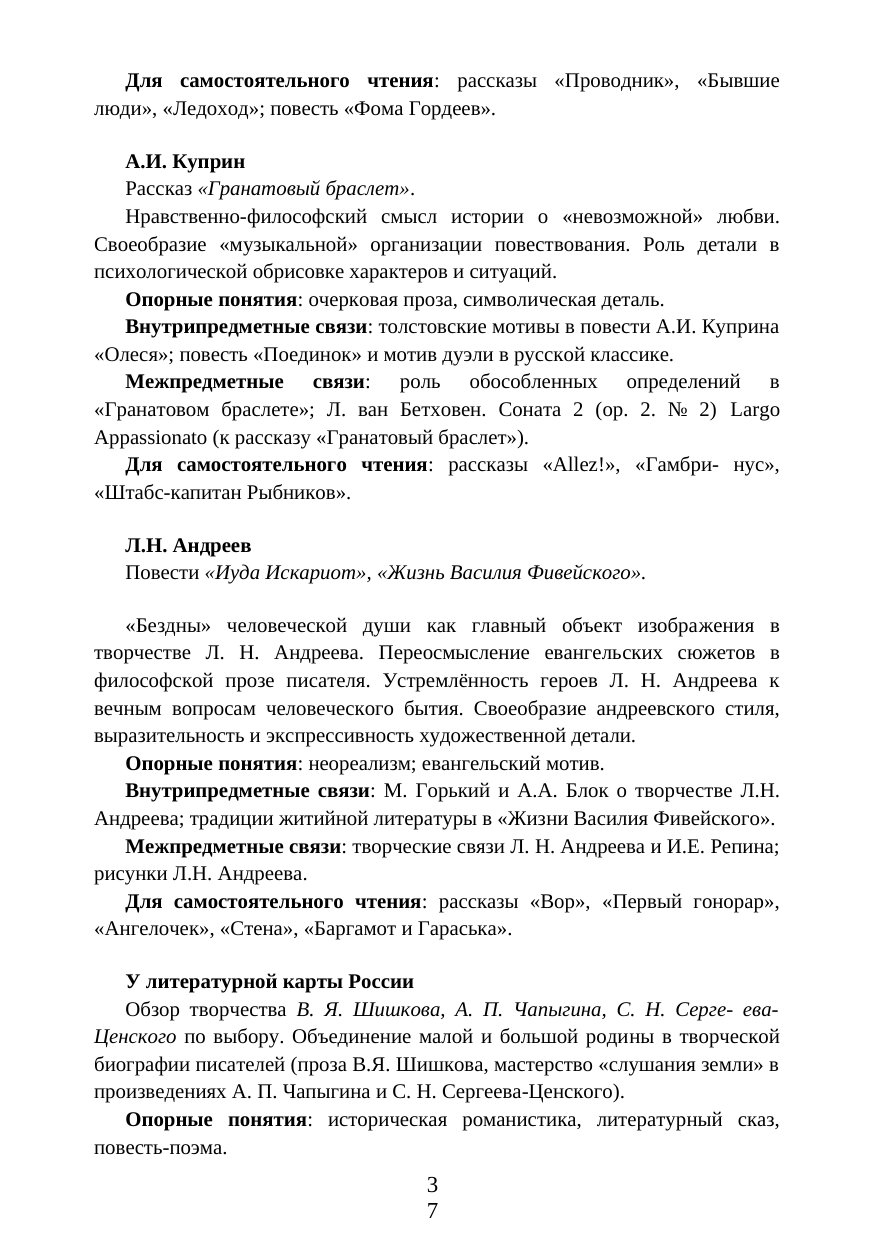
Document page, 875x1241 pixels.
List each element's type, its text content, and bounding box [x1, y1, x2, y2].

text Л.Н. Андреев [94, 532, 780, 557]
text Внутрипредметные связи: толстовские мотивы в повести А.И. Куприна «Олеся»; повесть «Поединок» и мотив дуэли в русской классике. [94, 314, 780, 366]
text Обзор творчества В. Я. Шишкова, А. П. Чапыгина, С. Н. Серге- ева-Ценского по выбору. Объединение малой и большой родины в творческой биографии писателей (проза В.Я. Шишкова, мастерство «слушания земли» в произведениях А. П. Чапыгина и С. Н. Сергеева-Ценского). [94, 997, 780, 1103]
text Межпредметные связи: творческие связи Л. Н. Андреева и И.Е. Репина; рисунки Л.Н. Андреева. [94, 833, 780, 885]
text Межпредметные связи: роль обособленных определений в «Гранатовом браслете»; Л. ван Бетховен. Соната 2 (ор. 2. № 2) Largo Appassionato (к рассказу «Гранатовый браслет»). [94, 369, 780, 449]
text Для самостоятельного чтения: рассказы «Allez!», «Гамбри- нус», «Штабс-капитан Рыбников». [94, 452, 780, 504]
text Рассказ «Гранатовый браслет». [94, 176, 780, 200]
text А.И. Куприн [94, 149, 780, 173]
text Опорные понятия: историческая романистика, литературный сказ, повесть-поэма. [94, 1107, 780, 1159]
text Для самостоятельного чтения: рассказы «Вор», «Первый гонорар», «Ангелочек», «Стена», «Баргамот и Гараська». [94, 889, 780, 940]
text Опорные понятия: очерковая проза, символическая деталь. [94, 287, 780, 311]
text Нравственно-философский смысл истории о «невозможной» любви. Своеобразие «музыкальной» организации повествования. Роль детали в психологической обрисовке характеров и ситуаций. [94, 204, 780, 283]
text «Бездны» человеческой души как главный объект изображения в творчестве Л. Н. Андреева. Переосмысление евангельских сюжетов в философской прозе писателя. Устремлённость героев Л. Н. Андреева к вечным вопросам человеческого бытия. Своеобразие андреевского стиля, выразительность и экспрессивность художественной детали. [94, 613, 780, 747]
text У литературной карты России [94, 969, 780, 993]
text Повести «Иуда Искариот», «Жизнь Василия Фивейского». [94, 560, 780, 584]
text Опорные понятия: неореализм; евангельский мотив. [94, 751, 780, 775]
text Для самостоятельного чтения: рассказы «Проводник», «Бывшие люди», «Ледоход»; повесть «Фома Гордеев». [94, 68, 780, 120]
text Внутрипредметные связи: М. Горький и А.А. Блок о творчестве Л.Н. Андреева; традиции житийной литературы в «Жизни Василия Фивейского». [94, 778, 780, 830]
